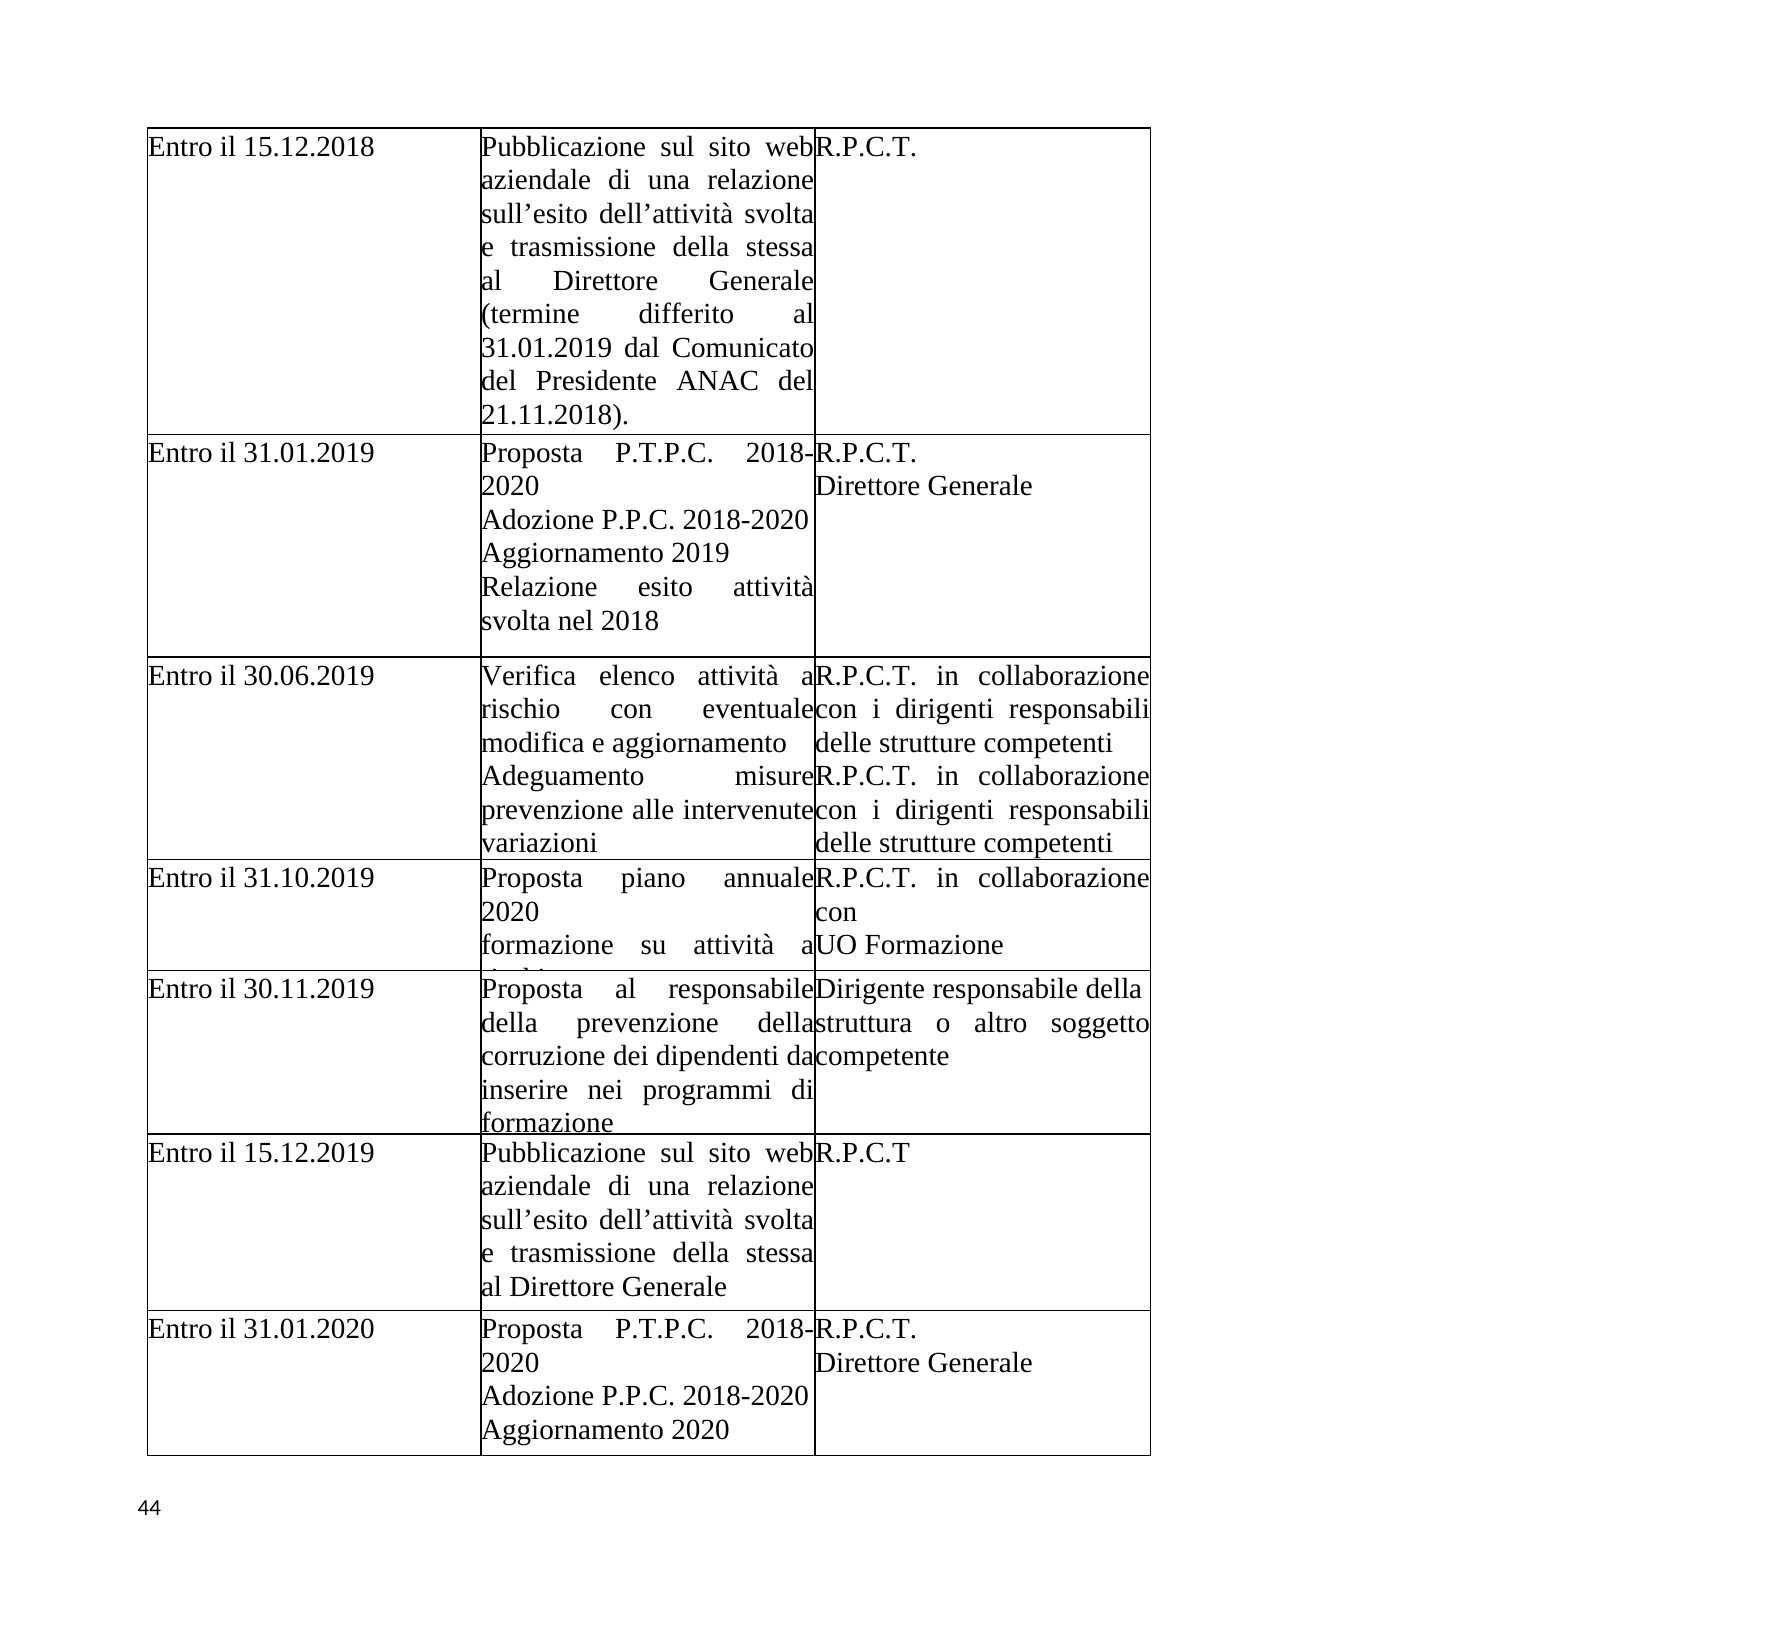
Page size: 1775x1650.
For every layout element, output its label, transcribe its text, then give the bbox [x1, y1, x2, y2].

table_cell Entro il 31.01.2020 [148, 1311, 480, 1454]
table_cell Entro il 31.10.2019 [148, 860, 480, 969]
table_cell R.P.C.T. Direttore Generale [816, 435, 1150, 656]
table_cell Proposta P.T.P.C. 2018-2020 Adozione P.P.C. 2018-2020 Aggiornamento 2019 Relazione esito attività svolta nel 2018 [482, 435, 814, 656]
table_cell Entro il 15.12.2018 [148, 129, 480, 433]
table_cell Pubblicazione sul sito web aziendale di una relazione sull’esito dell’attività svolta e trasmissione della stessa al Direttore Generale [482, 1135, 814, 1310]
table_cell Entro il 30.06.2019 [148, 658, 480, 859]
table_cell Proposta al responsabile della prevenzione della corruzione dei dipendenti da inserire nei programmi di formazione [482, 971, 814, 1133]
table_cell Dirigente responsabile della struttura o altro soggetto competente [816, 971, 1150, 1133]
table_cell Proposta P.T.P.C. 2018-2020 Adozione P.P.C. 2018-2020 Aggiornamento 2020 [482, 1311, 814, 1454]
table_cell Entro il 30.11.2019 [148, 971, 480, 1133]
table_cell R.P.C.T. in collaborazione con i dirigenti responsabili delle strutture competenti R.P.C.T. in collaborazione con i dirigenti responsabili delle strutture competenti [816, 658, 1150, 859]
table_cell Entro il 15.12.2019 [148, 1135, 480, 1310]
table_cell Proposta piano annuale 2020 formazione su attività a rischio [482, 860, 814, 969]
table_cell R.P.C.T. in collaborazione con UO Formazione [816, 860, 1150, 969]
table_cell R.P.C.T. Direttore Generale [816, 1311, 1150, 1454]
table_cell Entro il 31.01.2019 [148, 435, 480, 656]
table_cell R.P.C.T. [816, 129, 1150, 433]
table_cell R.P.C.T [816, 1135, 1150, 1310]
table_cell Pubblicazione sul sito web aziendale di una relazione sull’esito dell’attività svolta e trasmissione della stessa al Direttore Generale (termine differito al 31.01.2019 dal Comunicato del Presidente ANAC del 21.11.2018). [482, 129, 814, 433]
table_cell Verifica elenco attività a rischio con eventuale modifica e aggiornamento Adeguamento misure prevenzione alle intervenute variazioni [482, 658, 814, 859]
